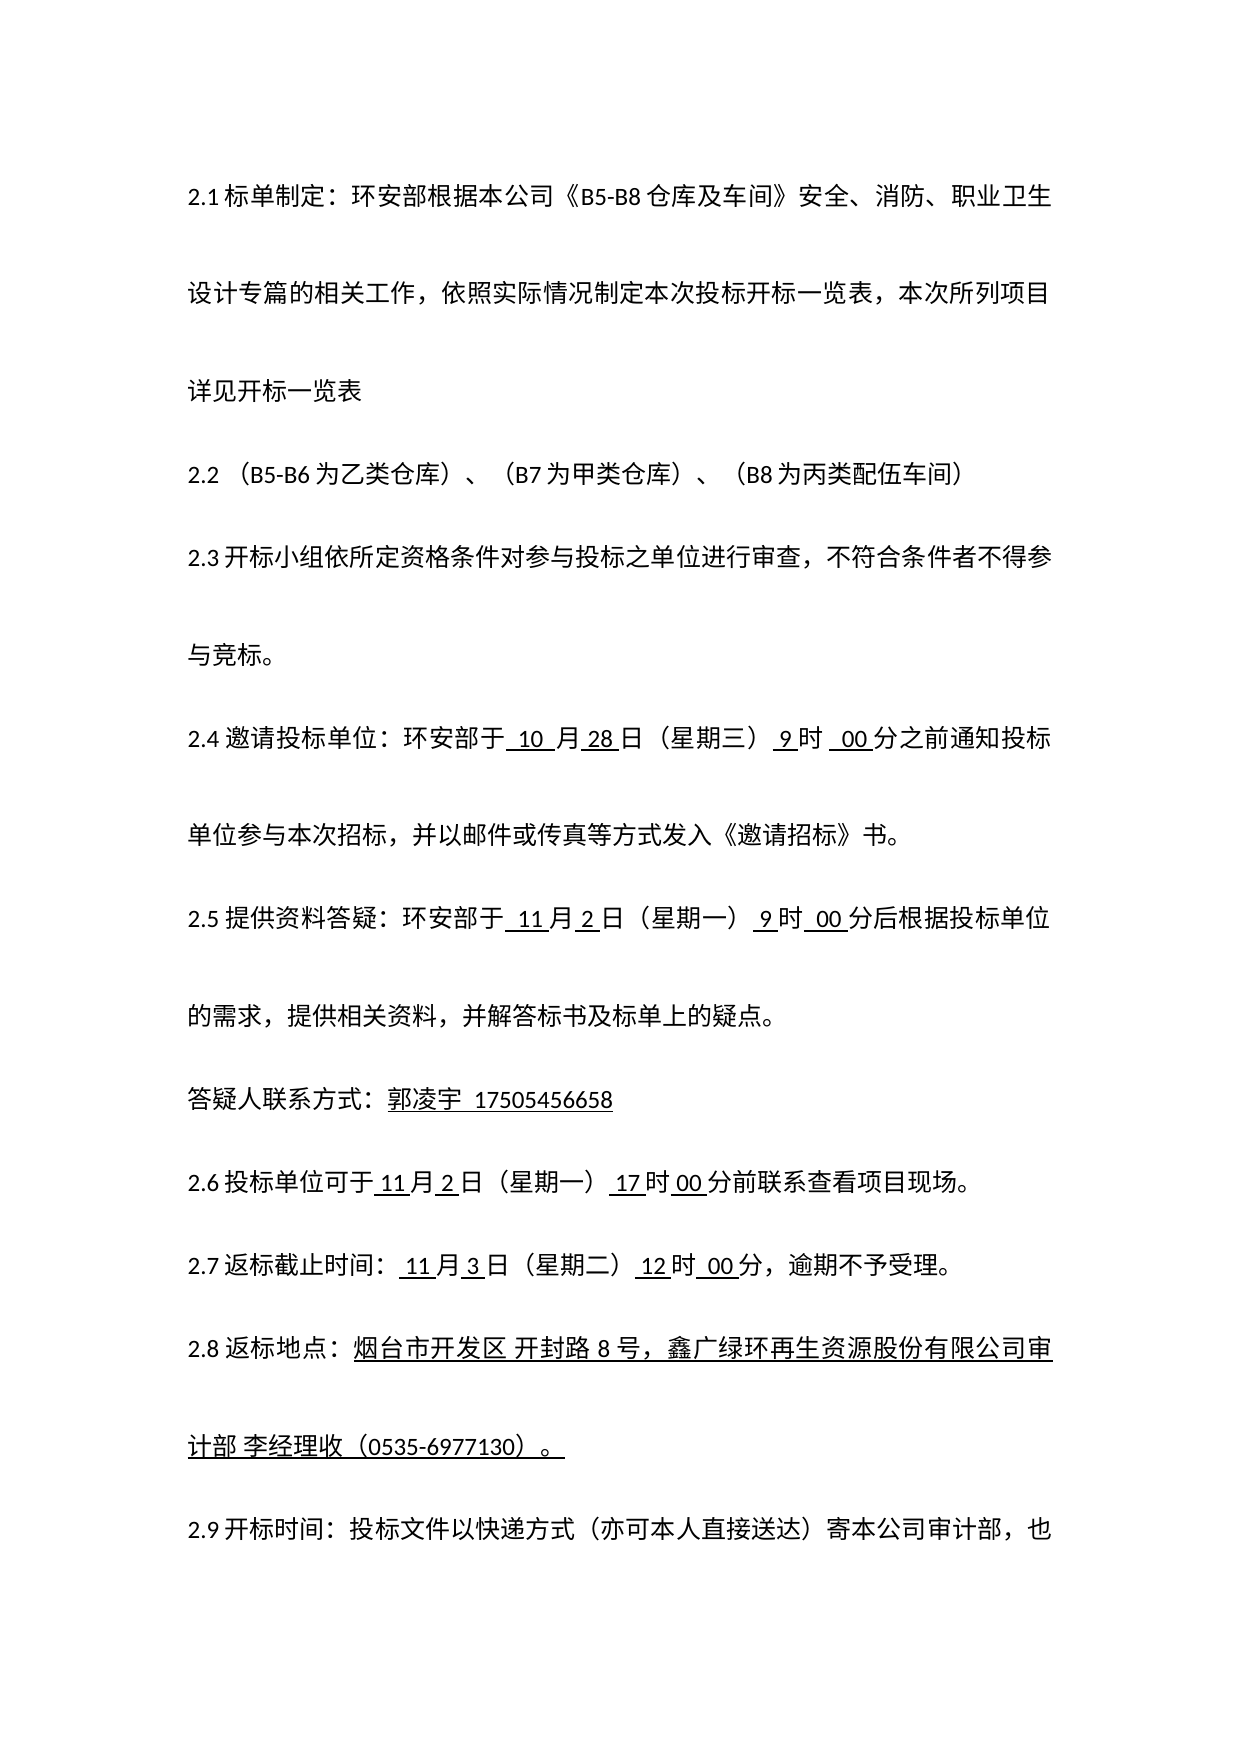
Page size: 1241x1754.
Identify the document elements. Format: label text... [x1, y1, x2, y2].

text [187, 1495, 1053, 1560]
text 答疑人联系方式：郭凌宇 17505456658 [187, 1065, 1053, 1130]
text 2.6投标单位可于 11月 2 日（星期一） 17 时 00 分前联系查看项目现场。 [187, 1148, 1053, 1213]
text 2.3开标小组依所定资格条件对参与投标之单位进行审查，不符合条件者不得参与竞标。 [187, 523, 1053, 686]
text 2.2 （B5-B6为乙类仓库）、（B7为甲类仓库）、（B8为丙类配伍车间） [187, 440, 1053, 505]
text 2.8返标地点：烟台市开发区 开封路 8 号，鑫广绿环再生资源股份有限公司审计部 李经理收（0535-6977130）。 [187, 1314, 1053, 1477]
text 2.5 提供资料答疑：环安部于 11 月 2 日（星期一） 9 时 00 分后根据投标单位的需求，提供相关资料，并解答标书及标单上的疑点。 [187, 884, 1053, 1047]
text 2.1标单制定：环安部根据本公司《B5-B8仓库及车间》安全、消防、职业卫生设计专篇的相关工作，依照实际情况制定本次投标开标一览表，本次所列项目详见开标一览表 [187, 162, 1053, 422]
text 2.4邀请投标单位：环安部于 10 月 28 日（星期三） 9 时 00 分之前通知投标单位参与本次招标，并以邮件或传真等方式发入《邀请招标》书。 [187, 704, 1053, 866]
text 2.7返标截止时间： 11 月 3 日（星期二） 12 时 00 分，逾期不予受理。 [187, 1231, 1053, 1296]
